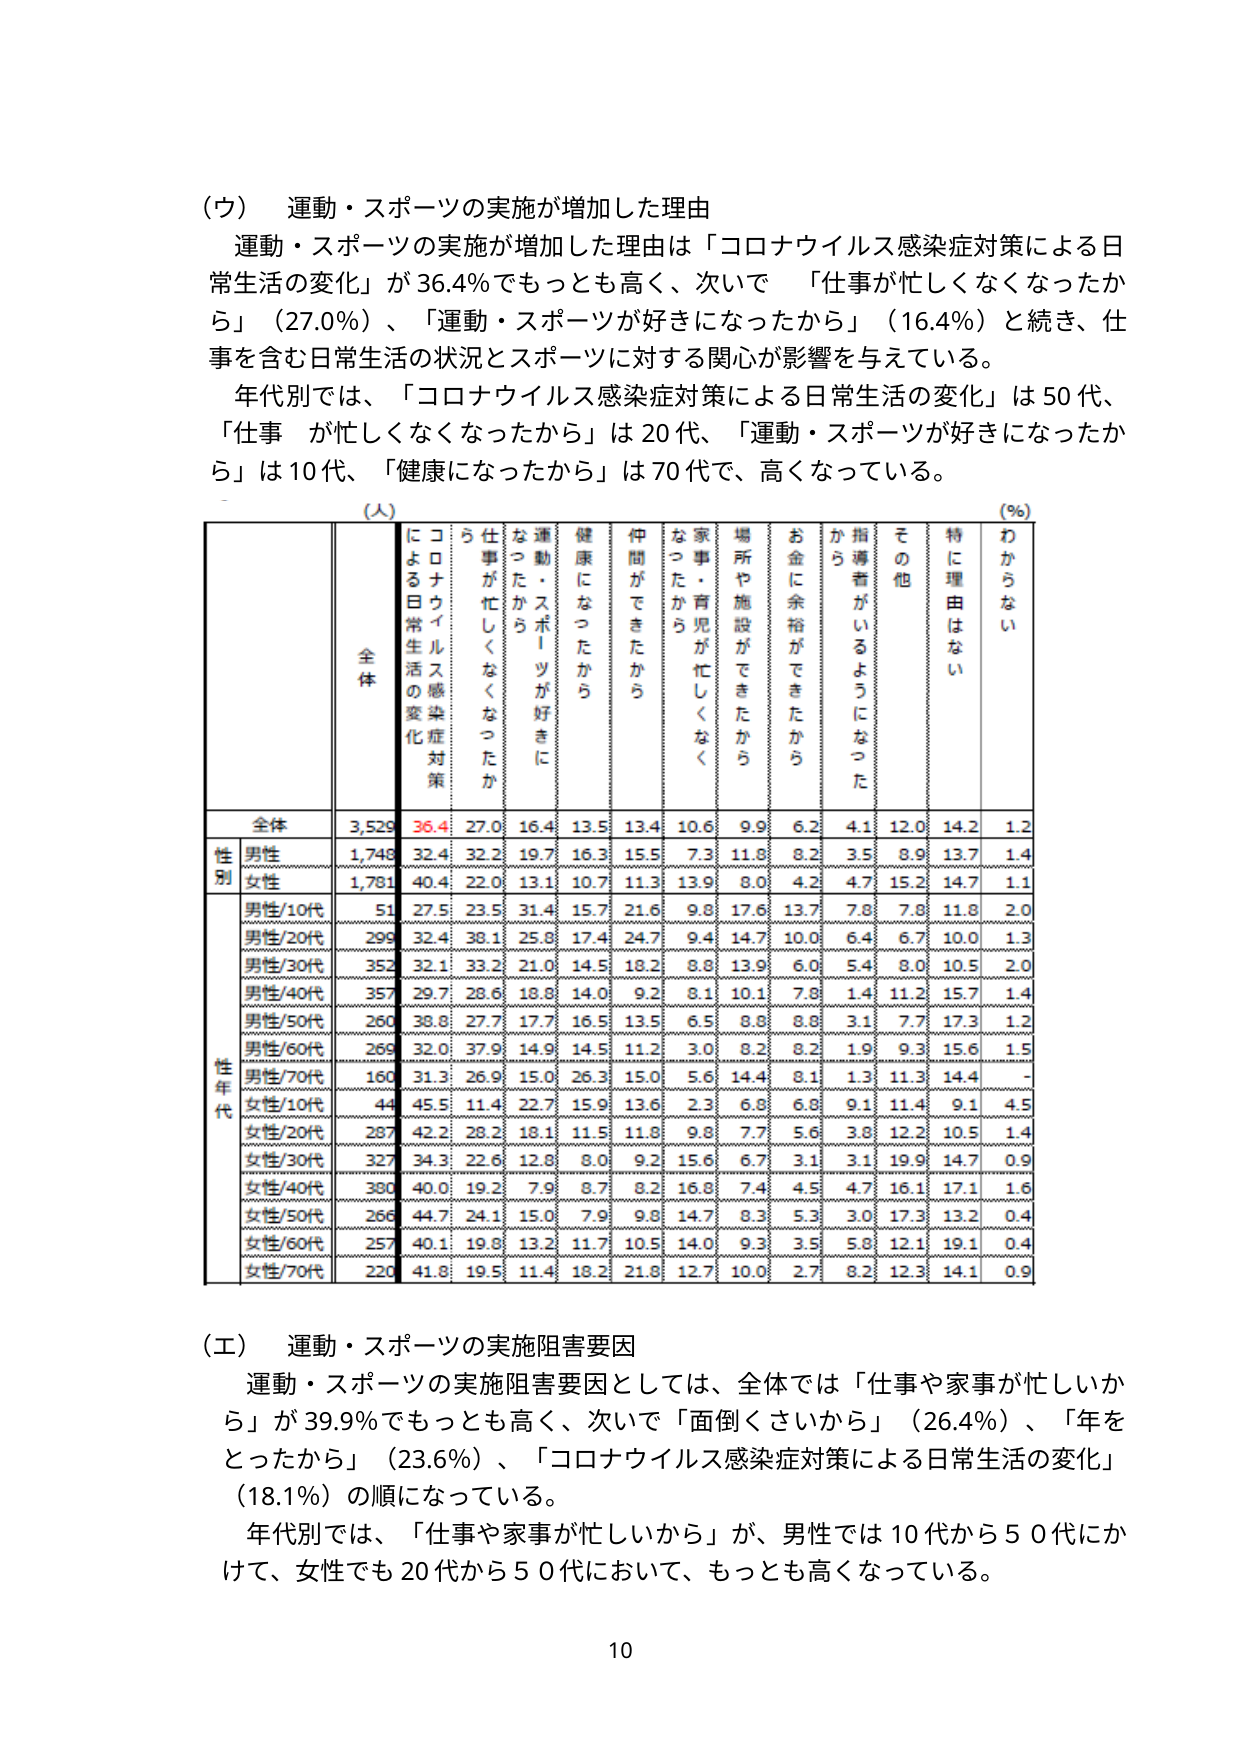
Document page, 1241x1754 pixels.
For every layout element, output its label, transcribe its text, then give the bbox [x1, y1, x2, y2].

text （エ） 運動・スポーツの実施阻害要因 [112, 1326, 1128, 1363]
text 年代別では、「仕事や家事が忙しいから」が、男性では10代から５０代にかけて、女性でも20代から５０代において、もっとも高くなっている。 [222, 1513, 1128, 1588]
text 年代別では、「コロナウイルス感染症対策による日常生活の変化」は50代、「仕事 が忙しくなくなったから」は20代、「運動・スポーツが好きになったから」は10代、「健康になったから」は70代で、高くなっている。 [208, 375, 1128, 487]
picture [199, 500, 1041, 1289]
text 運動・スポーツの実施阻害要因としては、全体では「仕事や家事が忙しいから」が39.9％でもっとも高く、次いで「面倒くさいから」（26.4％）、「年をとったから」（23.6％）、「コロナウイルス感染症対策による日常生活の変化」（18.1％）の順になっている。 [222, 1363, 1128, 1513]
text 運動・スポーツの実施が増加した理由は「コロナウイルス感染症対策による日常生活の変化」が36.4％でもっとも高く、次いで 「仕事が忙しくなくなったから」（27.0％）、「運動・スポーツが好きになったから」（16.4％）と続き、仕事を含む日常生活の状況とスポーツに対する関心が影響を与えている。 [208, 225, 1128, 375]
text （ウ） 運動・スポーツの実施が増加した理由 [112, 187, 1128, 225]
